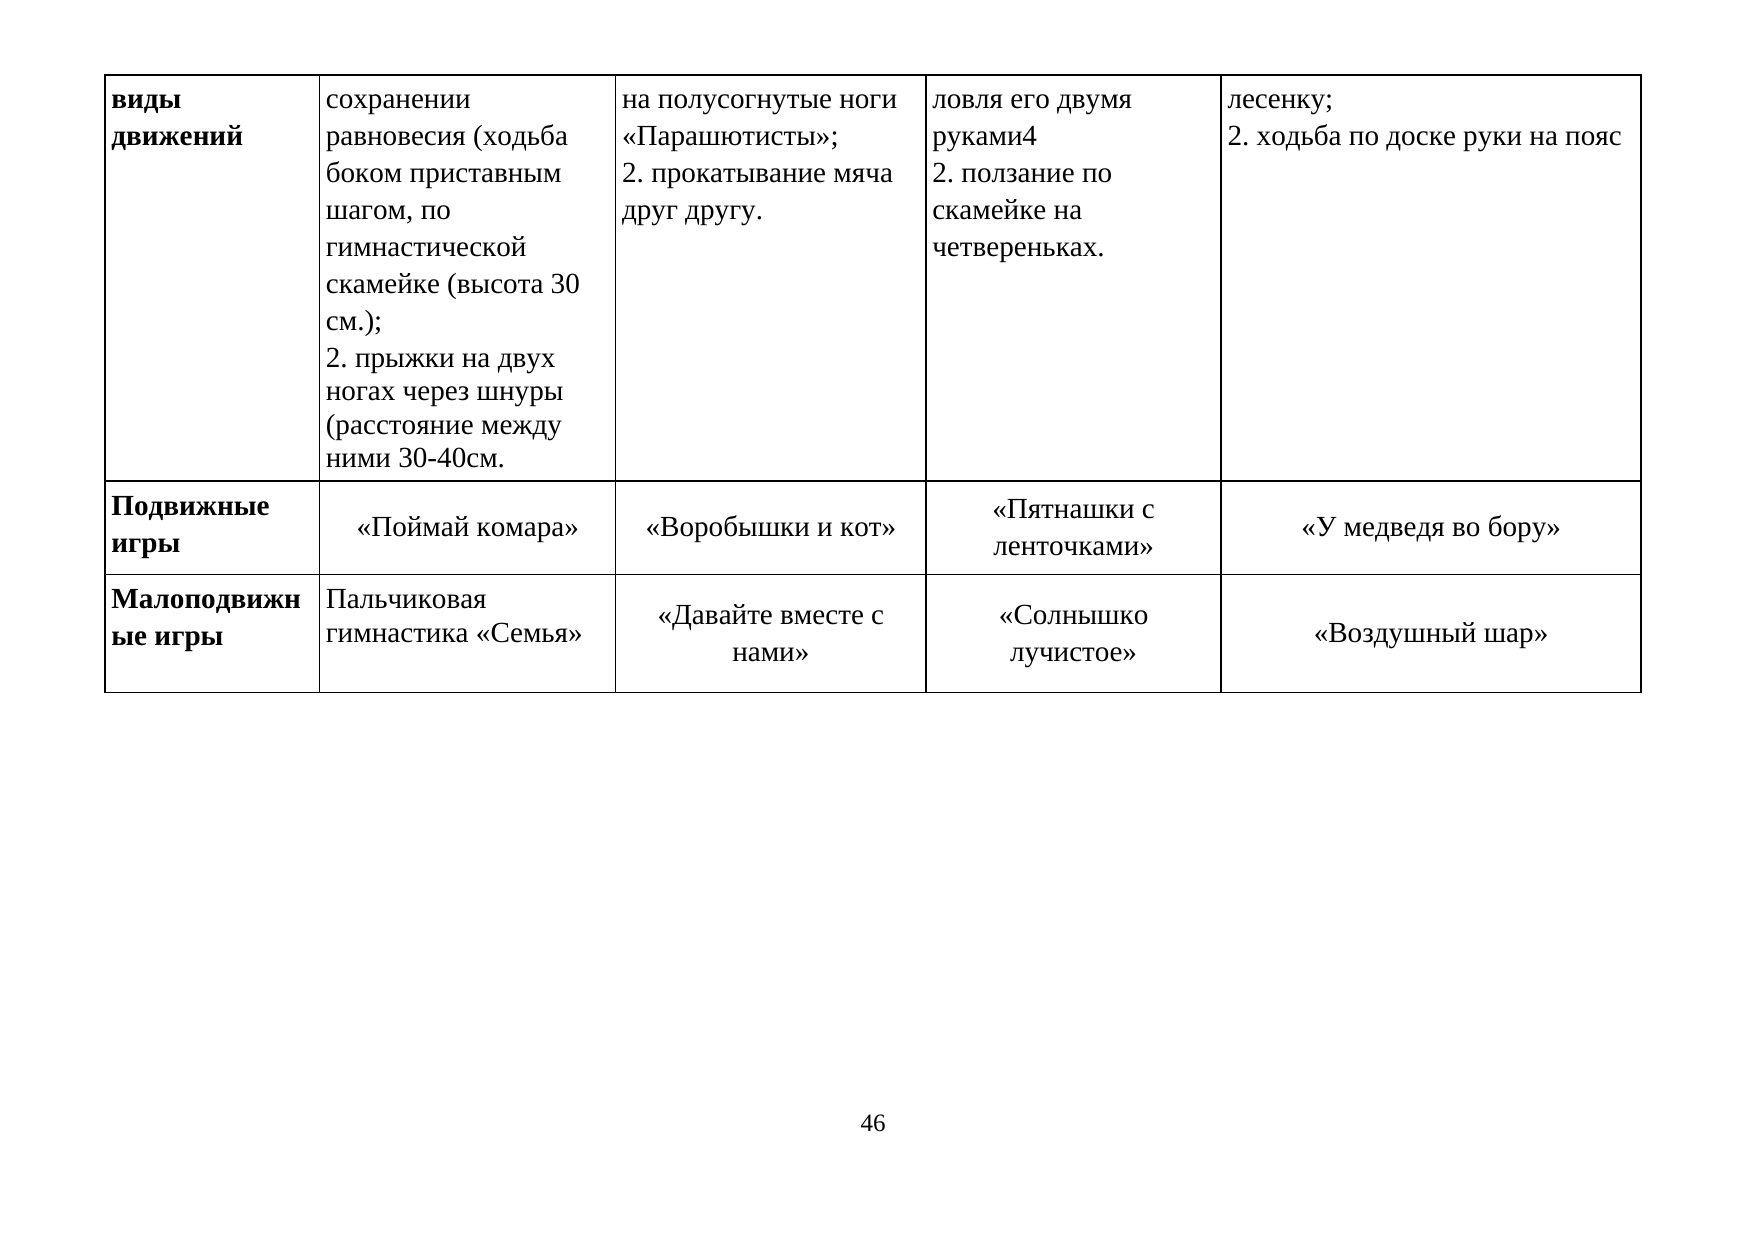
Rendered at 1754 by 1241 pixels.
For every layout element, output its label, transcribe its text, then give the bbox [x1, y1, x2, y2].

table_cell Пальчиковая гимнастика «Семья» [320, 575, 615, 692]
table_cell «Воробышки и кот» [616, 482, 925, 573]
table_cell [320, 76, 615, 480]
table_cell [1222, 76, 1640, 480]
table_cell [106, 76, 319, 480]
table_cell «Солнышко лучистое» [927, 575, 1220, 692]
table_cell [927, 76, 1220, 480]
table_cell «У медведя во бору» [1222, 482, 1640, 573]
table_cell «Воздушный шар» [1222, 575, 1640, 692]
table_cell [616, 76, 925, 480]
table_cell «Пятнашки с ленточками» [927, 482, 1220, 573]
table_cell Подвижные игры [106, 482, 319, 573]
table_cell Малоподвижные игры [106, 575, 319, 692]
table_cell «Давайте вместе с нами» [616, 575, 925, 692]
table_cell «Поймай комара» [320, 482, 615, 573]
